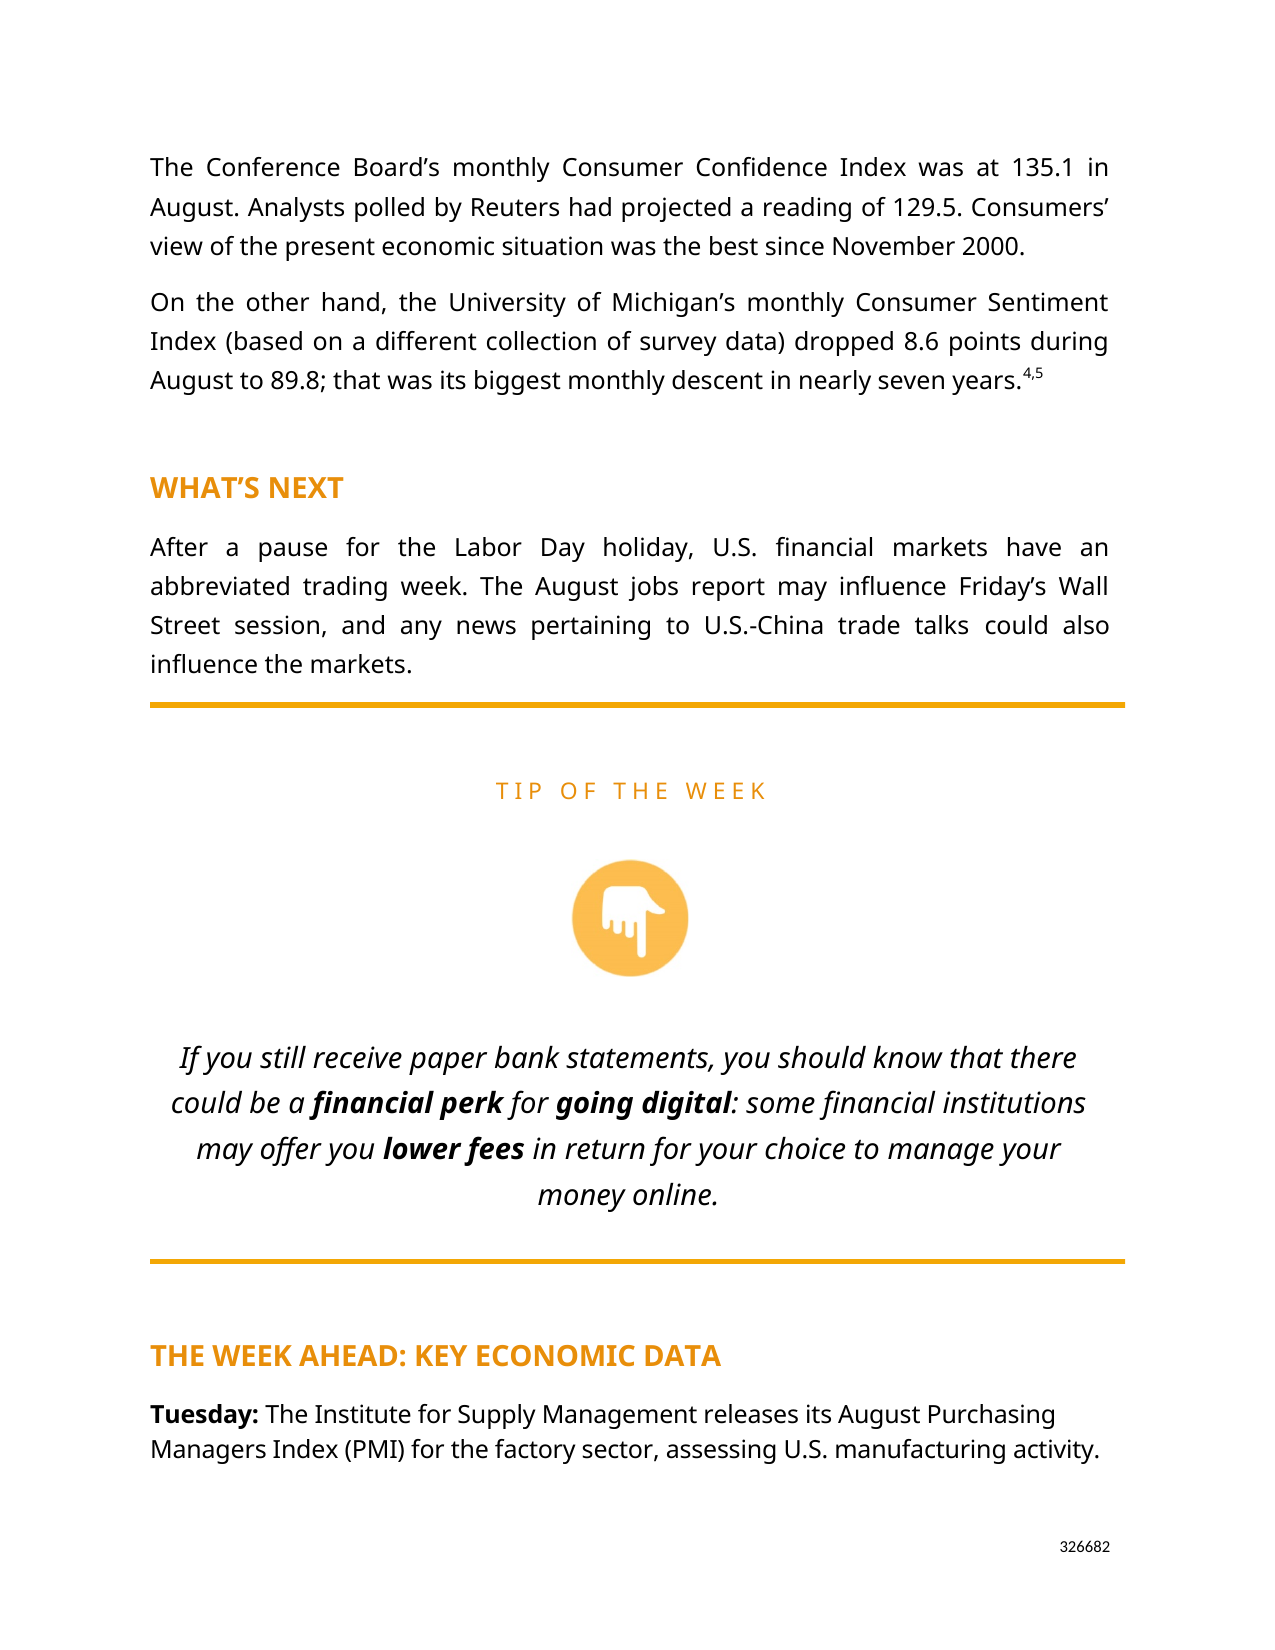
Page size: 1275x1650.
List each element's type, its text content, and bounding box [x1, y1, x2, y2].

picture [571, 859, 689, 977]
text THE WEEK AHEAD: KEY ECONOMIC DATA [150, 1335, 1110, 1374]
text T I P O F T H E W E E K [150, 775, 1110, 838]
text After a pause for the Labor Day holiday, U.S. financial markets have an abbreviated trading week. The August jobs report may influence Friday’s Wall Street session, and any news pertaining to U.S.-China trade talks could also influence the markets. [150, 529, 1110, 681]
text On the other hand, the University of Michigan’s monthly Consumer Sentiment Index (based on a different collection of survey data) dropped 8.6 points during August to 89.8; that was its biggest monthly descent in nearly seven years.4,5 [150, 284, 1110, 397]
text Tuesday: The Institute for Supply Management releases its August Purchasing Managers Index (PMI) for the factory sector, assessing U.S. manufacturing activity. [150, 1397, 1110, 1465]
picture [150, 1259, 1125, 1264]
text WHAT’s NEXT [150, 467, 1110, 507]
text If you still receive paper bank statements, you should know that there could be a financial perk for going digital: some financial institutions may offer you lower fees in return for your choice to manage your money online. [150, 997, 1110, 1214]
text The Conference Board’s monthly Consumer Confidence Index was at 135.1 in August. Analysts polled by Reuters had projected a reading of 129.5. Consumers’ view of the present economic situation was the best since November 2000. [150, 150, 1110, 262]
picture [150, 702, 1125, 708]
